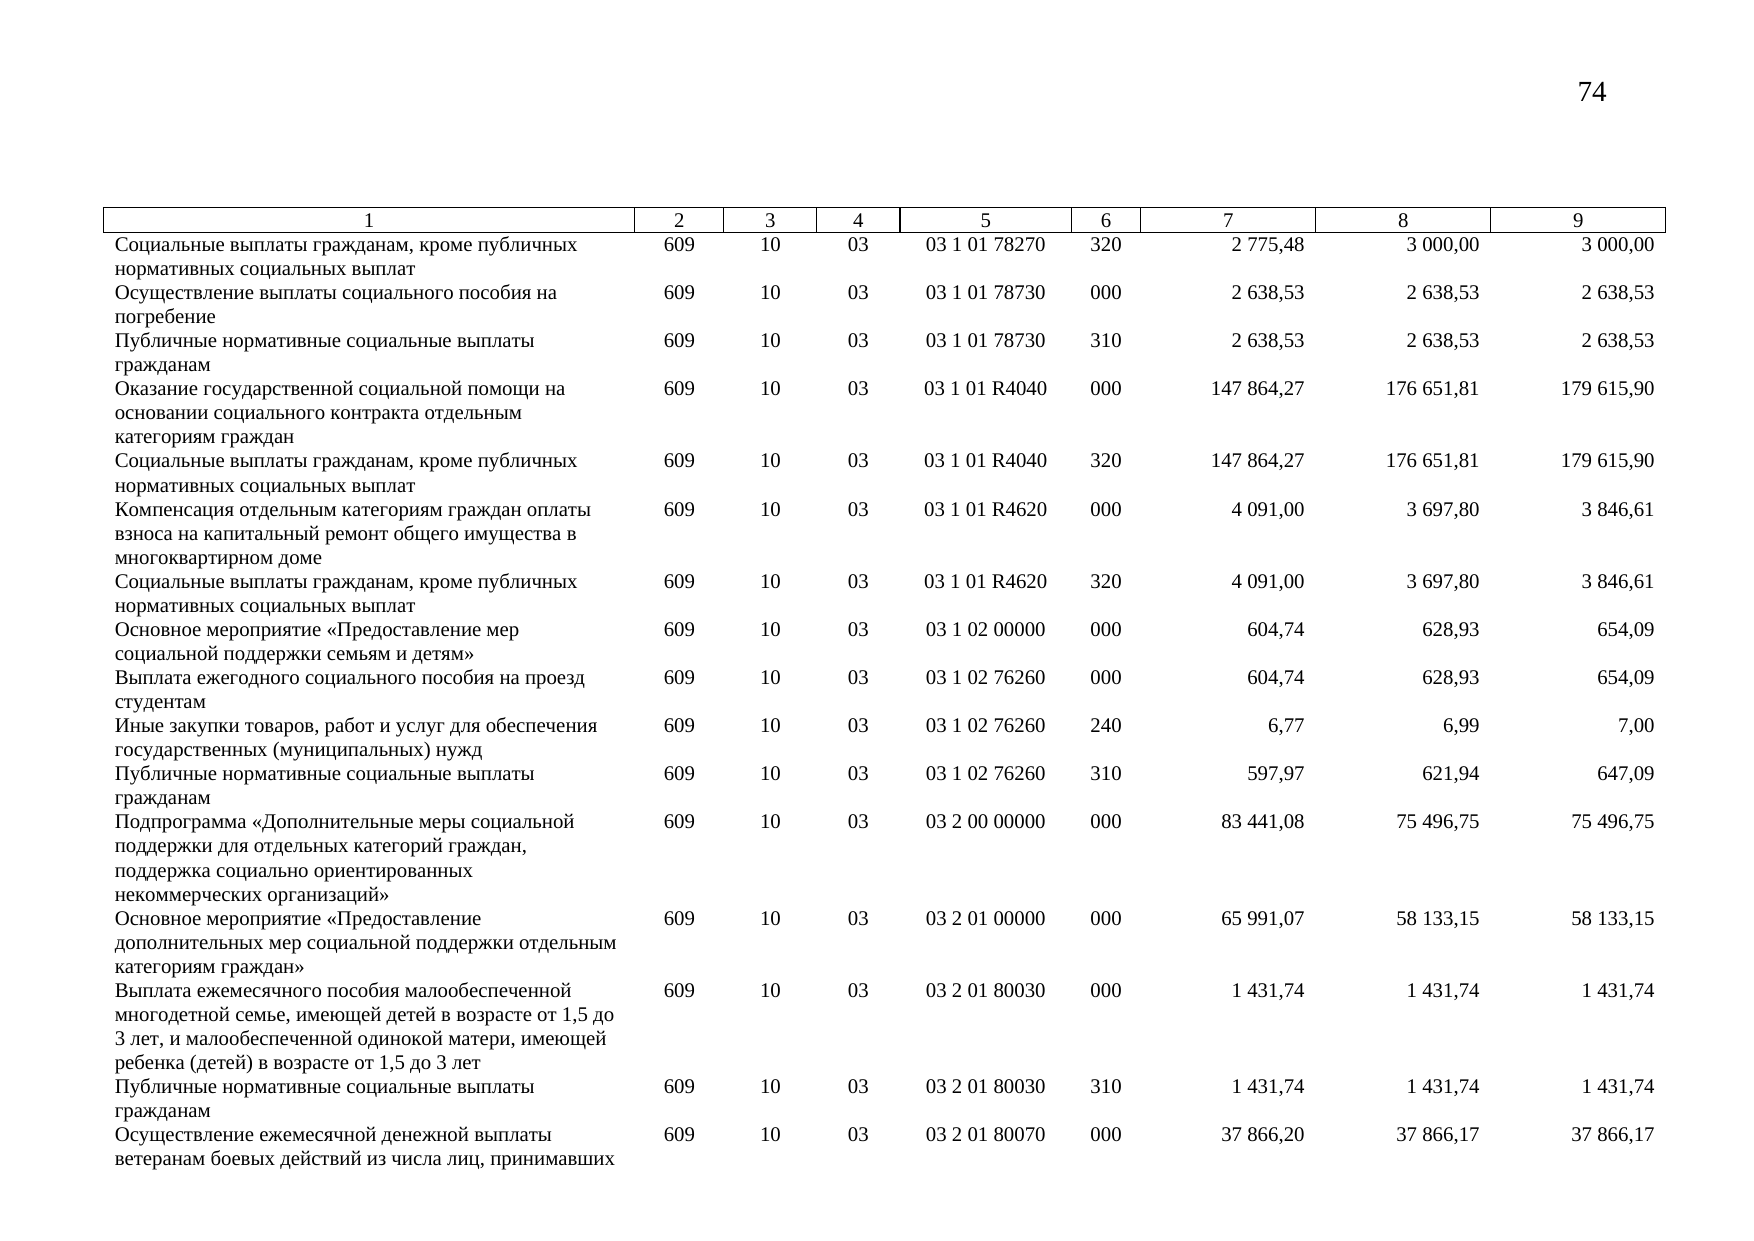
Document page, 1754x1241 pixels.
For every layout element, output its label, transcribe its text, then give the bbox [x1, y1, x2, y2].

table_header 8 [1316, 208, 1490, 232]
table_header 3 [724, 208, 816, 232]
table_header 2 [635, 208, 723, 232]
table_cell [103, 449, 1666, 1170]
table_header 9 [1491, 208, 1665, 232]
table_header 4 [817, 208, 899, 232]
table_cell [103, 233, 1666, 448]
table_header 1 [104, 208, 634, 232]
table_header 7 [1141, 208, 1315, 232]
table_header 6 [1072, 208, 1140, 232]
table_header 5 [901, 208, 1071, 232]
